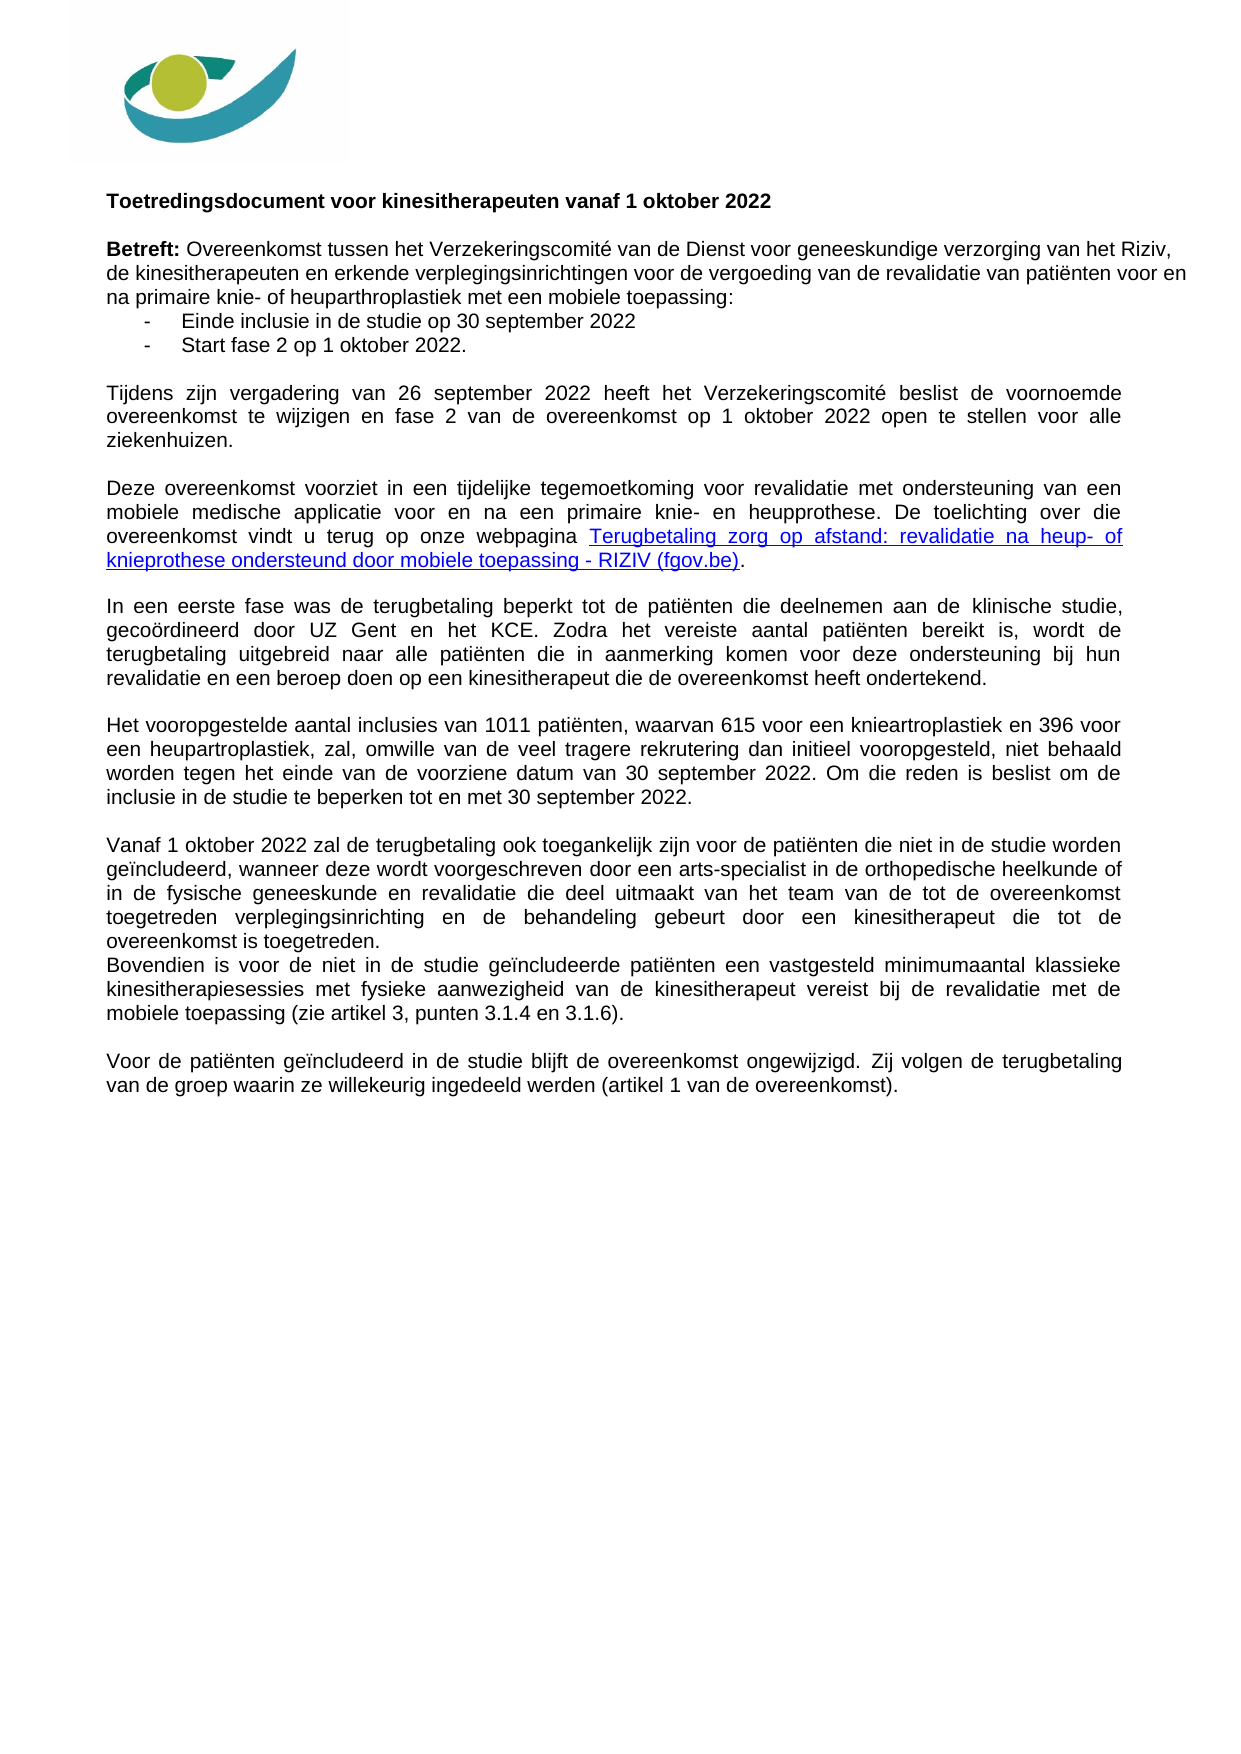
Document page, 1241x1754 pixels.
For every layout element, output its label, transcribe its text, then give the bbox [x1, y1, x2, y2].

text Vanaf 1 oktober 2022 zal de terugbetaling ook toegankelijk zijn voor de patiënten die niet in de studie worden geïncludeerd, wanneer deze wordt voorgeschreven door een arts-specialist in de orthopedische heelkunde of in de fysische geneeskunde en revalidatie die deel uitmaakt van het team van de tot de overeenkomst toegetreden verplegingsinrichting en de behandeling gebeurt door een kinesitherapeut die tot de overeenkomst is toegetreden. [106, 833, 1123, 953]
text Toetredingsdocument voor kinesitherapeuten vanaf 1 oktober 2022 [106, 189, 1197, 213]
text Deze overeenkomst voorziet in een tijdelijke tegemoetkoming voor revalidatie met ondersteuning van een mobiele medische applicatie voor en na een primaire knie- en heupprothese. De toelichting over die overeenkomst vindt u terug op onze webpagina Terugbetaling zorg op afstand: revalidatie na heup- of knieprothese ondersteund door mobiele toepassing - RIZIV (fgov.be). [106, 476, 1123, 572]
list Start fase 2 op 1 oktober 2022. [144, 332, 1123, 356]
text Het vooropgestelde aantal inclusies van 1011 patiënten, waarvan 615 voor een knieartroplastiek en 396 voor een heupartroplastiek, zal, omwille van de veel tragere rekrutering dan initieel vooropgesteld, niet behaald worden tegen het einde van de voorziene datum van 30 september 2022. Om die reden is beslist om de inclusie in de studie te beperken tot en met 30 september 2022. [106, 713, 1123, 809]
text In een eerste fase was de terugbetaling beperkt tot de patiënten die deelnemen aan de klinische studie, gecoördineerd door UZ Gent en het KCE. Zodra het vereiste aantal patiënten bereikt is, wordt de terugbetaling uitgebreid naar alle patiënten die in aanmerking komen voor deze ondersteuning bij hun revalidatie en een beroep doen op een kinesitherapeut die de overeenkomst heeft ondertekend. [106, 593, 1123, 689]
list Einde inclusie in de studie op 30 september 2022 [144, 308, 1123, 332]
picture [68, 0, 349, 164]
text Bovendien is voor de niet in de studie geïncludeerde patiënten een vastgesteld minimumaantal klassieke kinesitherapiesessies met fysieke aanwezigheid van de kinesitherapeut vereist bij de revalidatie met de mobiele toepassing (zie artikel 3, punten 3.1.4 en 3.1.6). [106, 953, 1123, 1025]
text Voor de patiënten geïncludeerd in de studie blijft de overeenkomst ongewijzigd. Zij volgen de terugbetaling van de groep waarin ze willekeurig ingedeeld werden (artikel 1 van de overeenkomst). [106, 1049, 1123, 1097]
text Tijdens zijn vergadering van 26 september 2022 heeft het Verzekeringscomité beslist de voornoemde overeenkomst te wijzigen en fase 2 van de overeenkomst op 1 oktober 2022 open te stellen voor alle ziekenhuizen. [106, 380, 1123, 452]
text Betreft: Overeenkomst tussen het Verzekeringscomité van de Dienst voor geneeskundige verzorging van het Riziv, de kinesitherapeuten en erkende verplegingsinrichtingen voor de vergoeding van de revalidatie van patiënten voor en na primaire knie- of heuparthroplastiek met een mobiele toepassing: [106, 237, 1197, 308]
